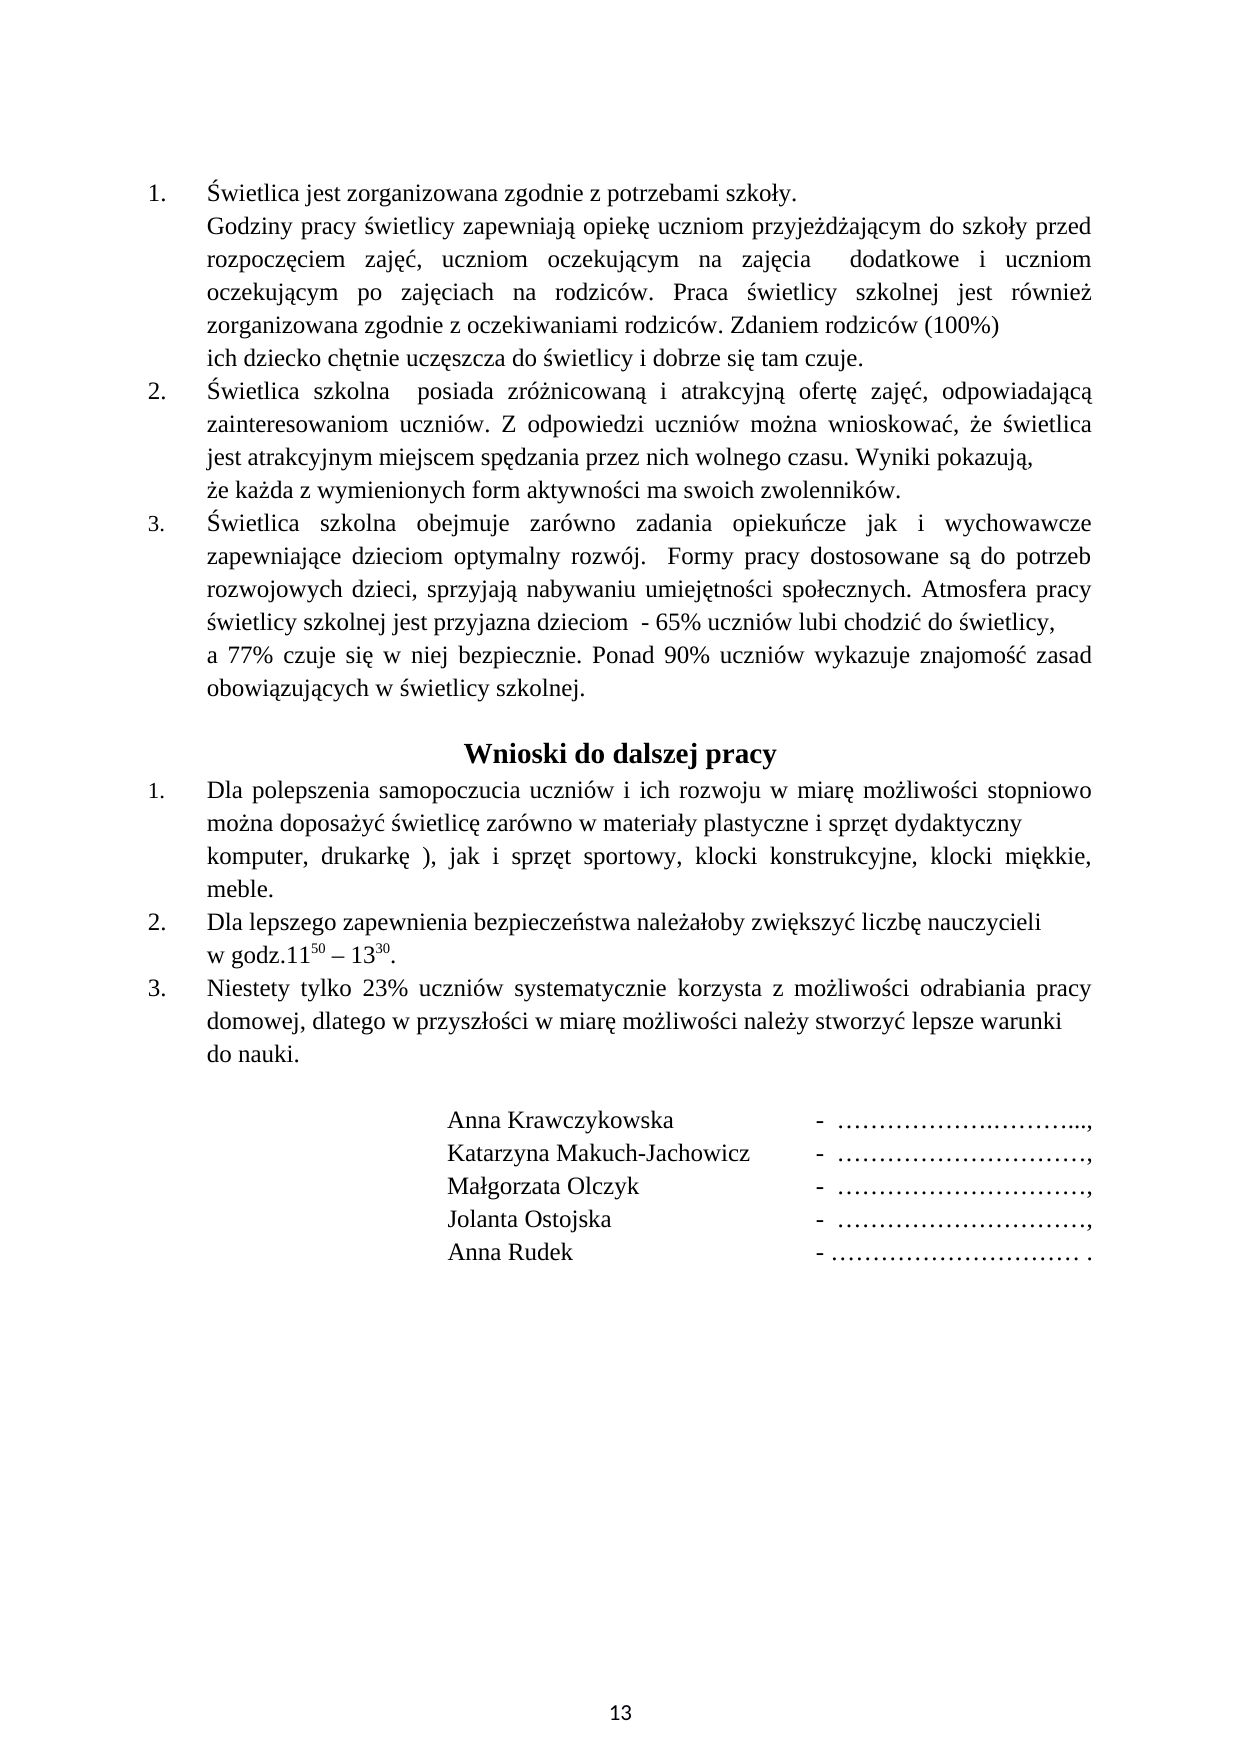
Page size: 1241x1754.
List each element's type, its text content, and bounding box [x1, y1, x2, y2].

text Katarzyna Makuch-Jachowicz - …………………………, [148, 1138, 1093, 1167]
text Anna Krawczykowska - ……………….………..., [148, 1105, 1093, 1134]
text Małgorzata Olczyk - …………………………, [148, 1171, 1093, 1200]
list Świetlica jest zorganizowana zgodnie z potrzebami szkoły. [148, 178, 1093, 207]
list że każda z wymienionych form aktywności ma swoich zwolenników. [207, 475, 1093, 504]
list Świetlica szkolna posiada zróżnicowaną i atrakcyjną ofertę zajęć, odpowiadającą zainteresowaniom uczniów. Z odpowiedzi uczniów można wnioskować, że świetlica jest atrakcyjnym miejscem spędzania przez nich wolnego czasu. Wyniki pokazują, [148, 376, 1093, 471]
text Anna Rudek - ………………………… . [443, 1237, 1093, 1266]
list Niestety tylko 23% uczniów systematycznie korzysta z możliwości odrabiania pracy domowej, dlatego w przyszłości w miarę możliwości należy stworzyć lepsze warunki [148, 973, 1093, 1035]
list Godziny pracy świetlicy zapewniają opiekę uczniom przyjeżdżającym do szkoły przed rozpoczęciem zajęć, uczniom oczekującym na zajęcia dodatkowe i uczniom oczekującym po zajęciach na rodziców. Praca świetlicy szkolnej jest również zorganizowana zgodnie z oczekiwaniami rodziców. Zdaniem rodziców (100%) [207, 211, 1093, 339]
list Dla polepszenia samopoczucia uczniów i ich rozwoju w miarę możliwości stopniowo można doposażyć świetlicę zarówno w materiały plastyczne i sprzęt dydaktyczny [148, 775, 1093, 837]
text Wnioski do dalszej pracy [148, 736, 1093, 770]
text Jolanta Ostojska - …………………………, [443, 1204, 1093, 1233]
list Dla lepszego zapewnienia bezpieczeństwa należałoby zwiększyć liczbę nauczycieli [148, 907, 1093, 936]
list do nauki. [207, 1039, 1093, 1068]
list ich dziecko chętnie uczęszcza do świetlicy i dobrze się tam czuje. [207, 343, 1093, 372]
list komputer, drukarkę ), jak i sprzęt sportowy, klocki konstrukcyjne, klocki miękkie, meble. [207, 841, 1093, 903]
list Świetlica szkolna obejmuje zarówno zadania opiekuńcze jak i wychowawcze zapewniające dzieciom optymalny rozwój. Formy pracy dostosowane są do potrzeb rozwojowych dzieci, sprzyjają nabywaniu umiejętności społecznych. Atmosfera pracy świetlicy szkolnej jest przyjazna dzieciom - 65% uczniów lubi chodzić do świetlicy, [148, 508, 1093, 636]
list a 77% czuje się w niej bezpiecznie. Ponad 90% uczniów wykazuje znajomość zasad obowiązujących w świetlicy szkolnej. [207, 640, 1093, 702]
list w godz.1150 – 1330. [207, 940, 1093, 969]
